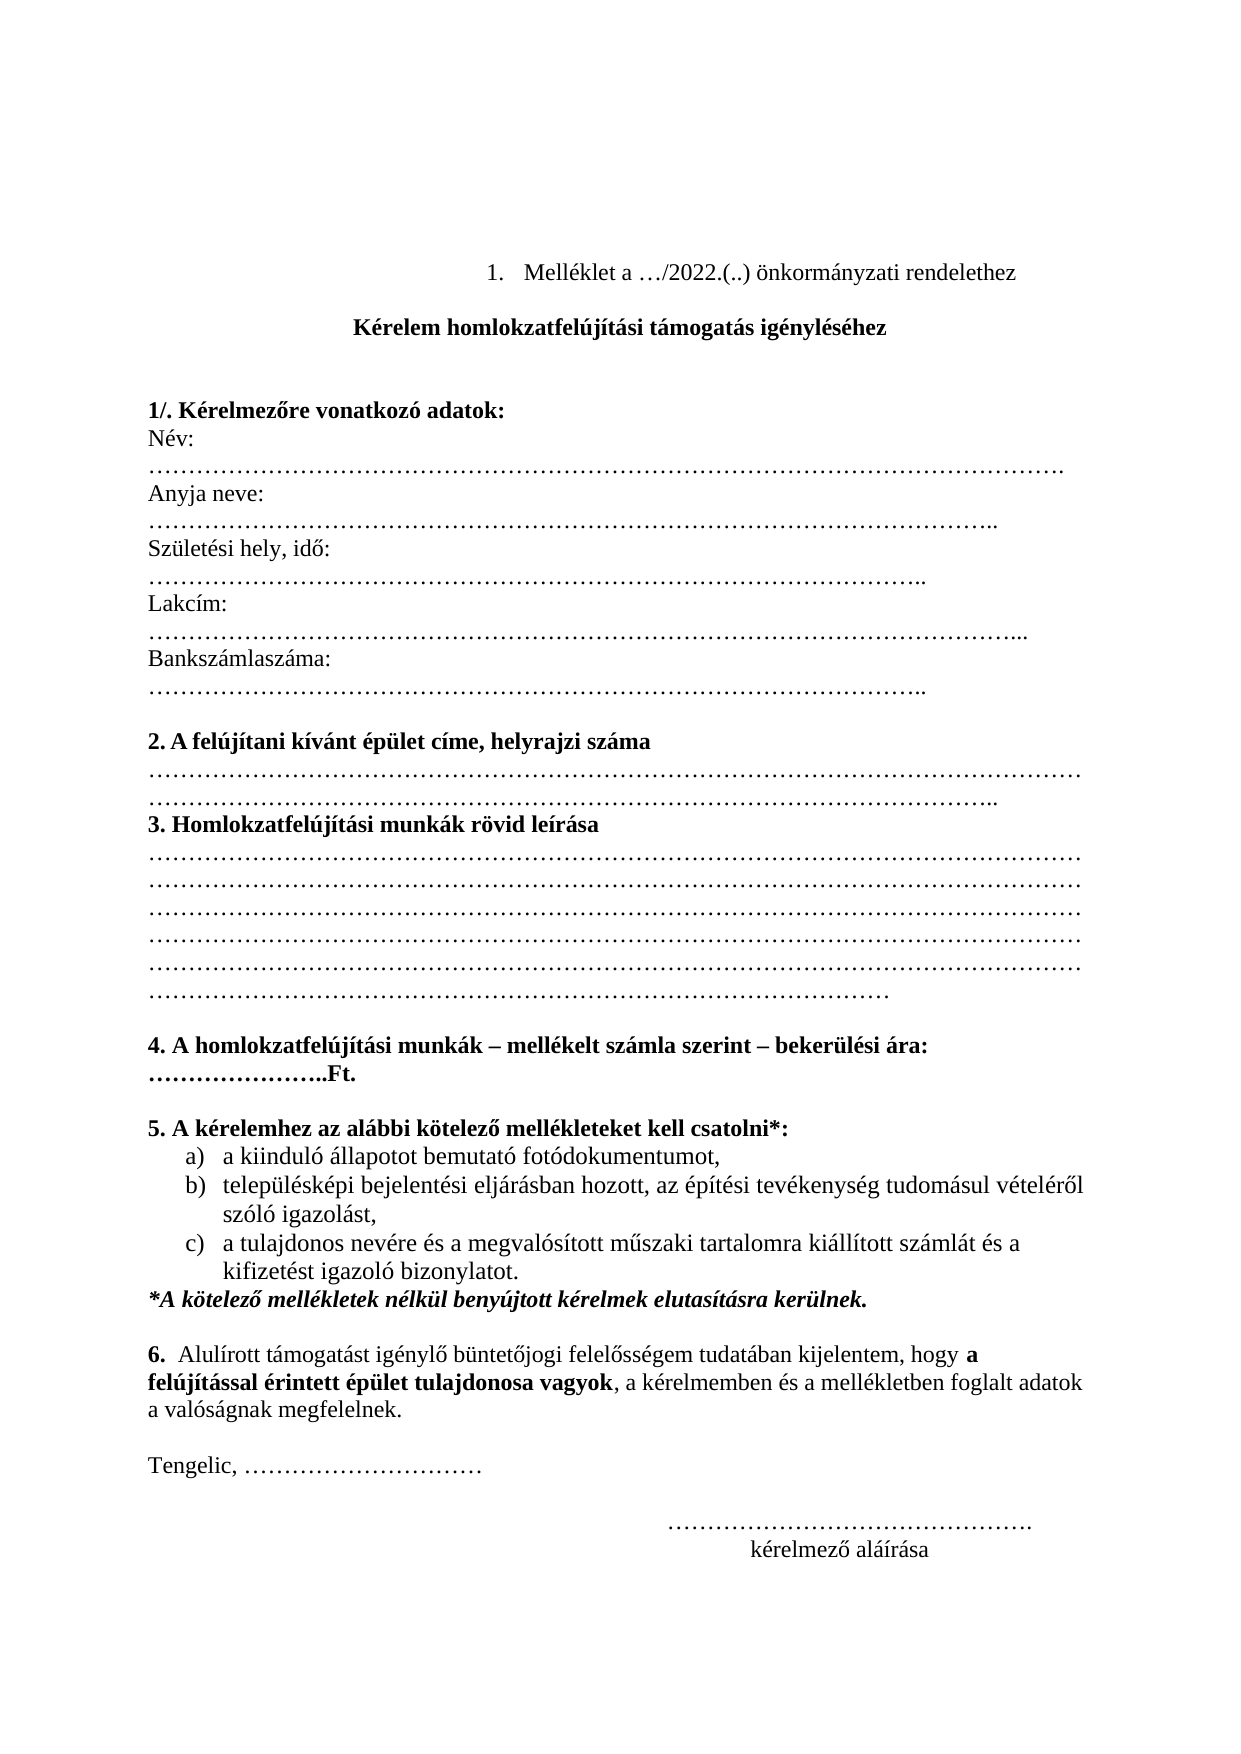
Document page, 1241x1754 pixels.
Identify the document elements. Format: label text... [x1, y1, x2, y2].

text 2. A felújítani kívánt épület címe, helyrajzi száma [148, 727, 1093, 755]
text …………………………………………………………………………………………………………………………………………………………………………………………………….. [148, 755, 1093, 810]
text Bankszámlaszáma: …………………………………………………………………………………….. [148, 644, 1093, 700]
text ………………………………………. [148, 1507, 1093, 1535]
text Kérelem homlokzatfelújítási támogatás igényléséhez [148, 313, 1093, 341]
list Melléklet a …/2022.(..) önkormányzati rendelethez [410, 258, 1093, 286]
text 6. Alulírott támogatást igénylő büntetőjogi felelősségem tudatában kijelentem, hogy a felújítással érintett épület tulajdonosa vagyok, a kérelmemben és a mellékletben foglalt adatok a valóságnak megfelelnek. [148, 1340, 1093, 1423]
list a tulajdonos nevére és a megvalósított műszaki tartalomra kiállított számlát és a kifizetést igazoló bizonylatot. [185, 1228, 1093, 1285]
list a kiinduló állapotot bemutató fotódokumentumot, [185, 1141, 1093, 1170]
text 1/. Kérelmezőre vonatkozó adatok: [148, 396, 1093, 424]
text Lakcím: ………………………………………………………………………………………………... [148, 589, 1093, 644]
text Születési hely, idő: …………………………………………………………………………………….. [148, 534, 1093, 589]
text Anyja neve:…………………………………………………………………………………………….. [148, 479, 1093, 534]
text kérelmező aláírása [148, 1535, 1093, 1562]
text 4. A homlokzatfelújítási munkák – mellékelt számla szerint – bekerülési ára: …………………..Ft. [148, 1031, 1093, 1086]
text *A kötelező mellékletek nélkül benyújtott kérelmek elutasításra kerülnek. [148, 1285, 1093, 1313]
text 5. A kérelemhez az alábbi kötelező mellékleteket kell csatolni*: [148, 1114, 1093, 1141]
text 3. Homlokzatfelújítási munkák rövid leírása [148, 810, 1093, 838]
list településképi bejelentési eljárásban hozott, az építési tevékenység tudomásul vételéről szóló igazolást, [185, 1170, 1093, 1228]
text ………………………………………………………………………………………………………………………………………………………………………………………………………………………………………………………………………………………………………………………………………………………………………………………………………………………………………………………………………………………………………………………………………………………………………………………………………………………… [148, 838, 1093, 1003]
text Tengelic, ………………………… [148, 1451, 1093, 1478]
text Név: ……………………………………………………………………………………………………. [148, 424, 1093, 479]
